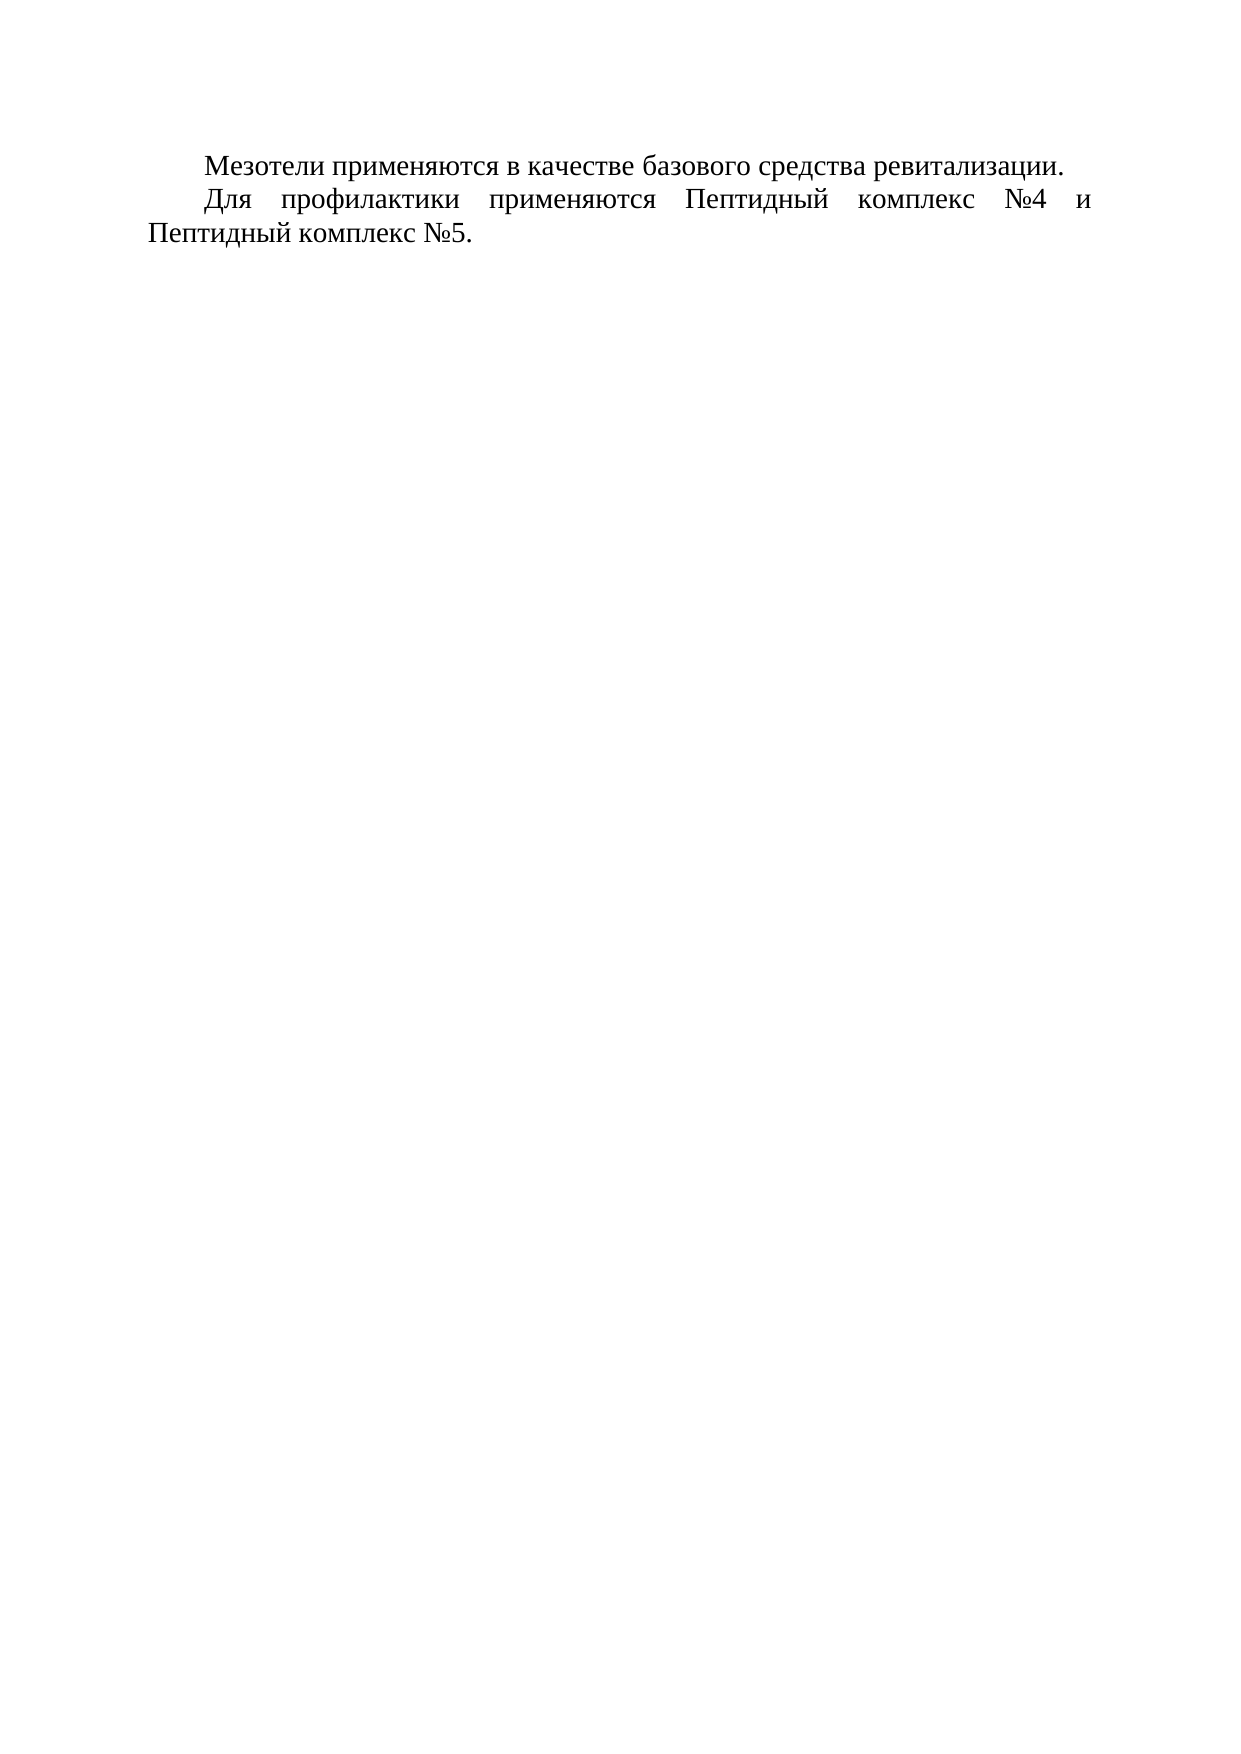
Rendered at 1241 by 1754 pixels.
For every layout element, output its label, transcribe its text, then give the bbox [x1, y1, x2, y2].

text Мезотели применяются в качестве базового средства ревитализации. [148, 148, 1092, 181]
text Для профилактики применяются Пептидный комплекс №4 и Пептидный комплекс №5. [148, 181, 1092, 248]
